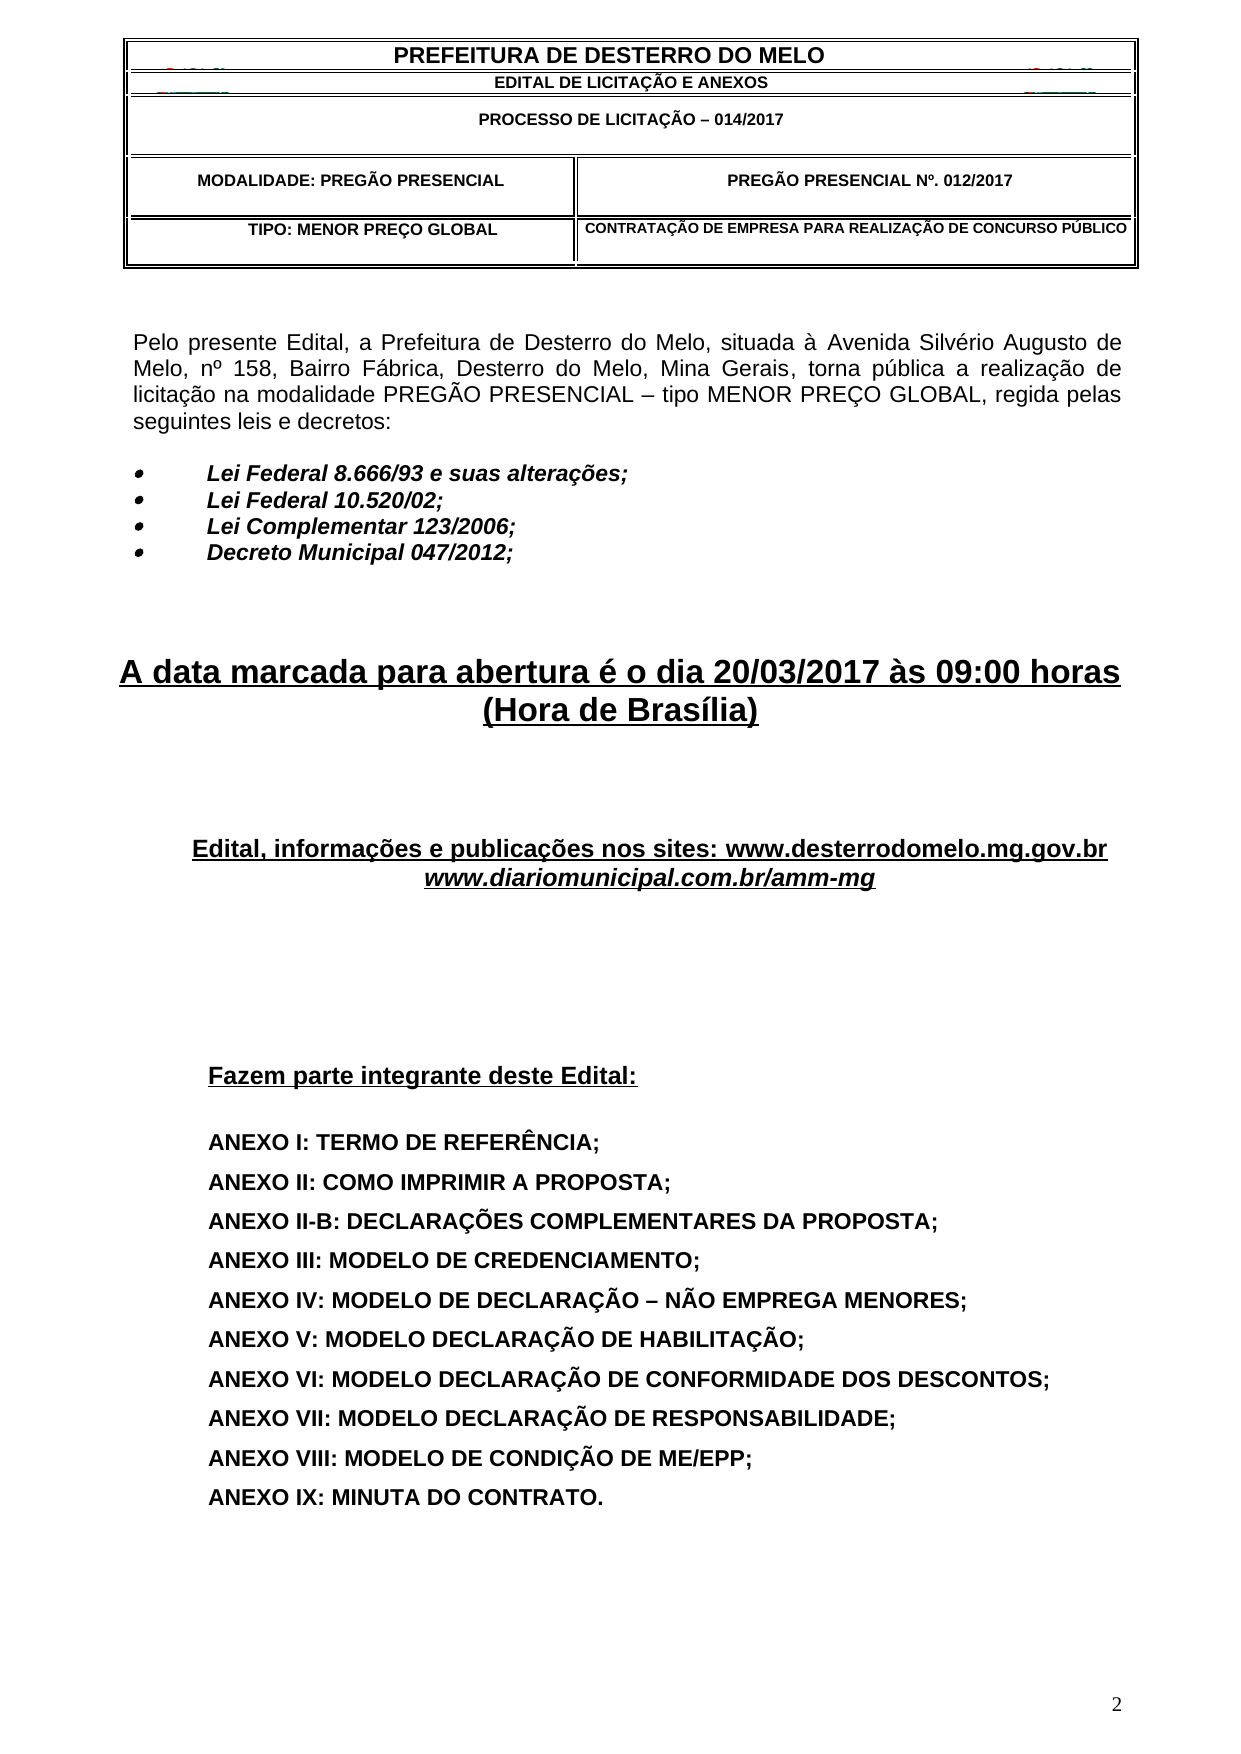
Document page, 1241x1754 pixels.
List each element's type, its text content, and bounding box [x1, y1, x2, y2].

list Lei Federal 10.520/02; [133, 487, 1142, 513]
list ANEXO VII: MODELO DECLARAÇÃO DE RESPONSABILIDADE; [208, 1405, 1122, 1432]
list ANEXO III: MODELO DE CREDENCIAMENTO; [208, 1247, 1122, 1274]
list Fazem parte integrante deste Edital: [208, 1061, 1122, 1089]
list www.diariomunicipal.com.br/amm-mg [177, 863, 1122, 892]
list ANEXO VI: MODELO DECLARAÇÃO DE CONFORMIDADE DOS DESCONTOS; [208, 1366, 1122, 1392]
list A data marcada para abertura é o dia 20/03/2017 às 09:00 horas (Hora de Brasília) [118, 652, 1122, 729]
list ANEXO VIII: MODELO DE CONDIÇÃO DE ME/EPP; [208, 1445, 1122, 1471]
list ANEXO V: MODELO DECLARAÇÃO DE HABILITAÇÃO; [208, 1326, 1122, 1353]
list Lei Complementar 123/2006; [133, 513, 1142, 539]
list ANEXO II-B: DECLARAÇÕES COMPLEMENTARES DA PROPOSTA; [208, 1208, 1122, 1234]
list Decreto Municipal 047/2012; [133, 539, 1142, 566]
text Pelo presente Edital, a Prefeitura de Desterro do Melo, situada à Avenida Silvério Augusto de Melo, nº 158, Bairro Fábrica, Desterro do Melo, Mina Gerais, torna pública a realização de licitação na modalidade PREGÃO PRESENCIAL – tipo MENOR PREÇO GLOBAL, regida pelas seguintes leis e decretos: [133, 328, 1122, 434]
list Lei Federal 8.666/93 e suas alterações; [133, 460, 1142, 487]
list ANEXO IV: MODELO DE DECLARAÇÃO – NÃO EMPREGA MENORES; [208, 1287, 1122, 1313]
list Edital, informações e publicações nos sites: www.desterrodomelo.mg.gov.br [177, 834, 1122, 863]
list ANEXO I: TERMO DE REFERÊNCIA; [208, 1129, 1122, 1155]
list ANEXO II: COMO IMPRIMIR A PROPOSTA; [208, 1168, 1122, 1195]
list ANEXO IX: MINUTA DO CONTRATO. [208, 1484, 1122, 1511]
